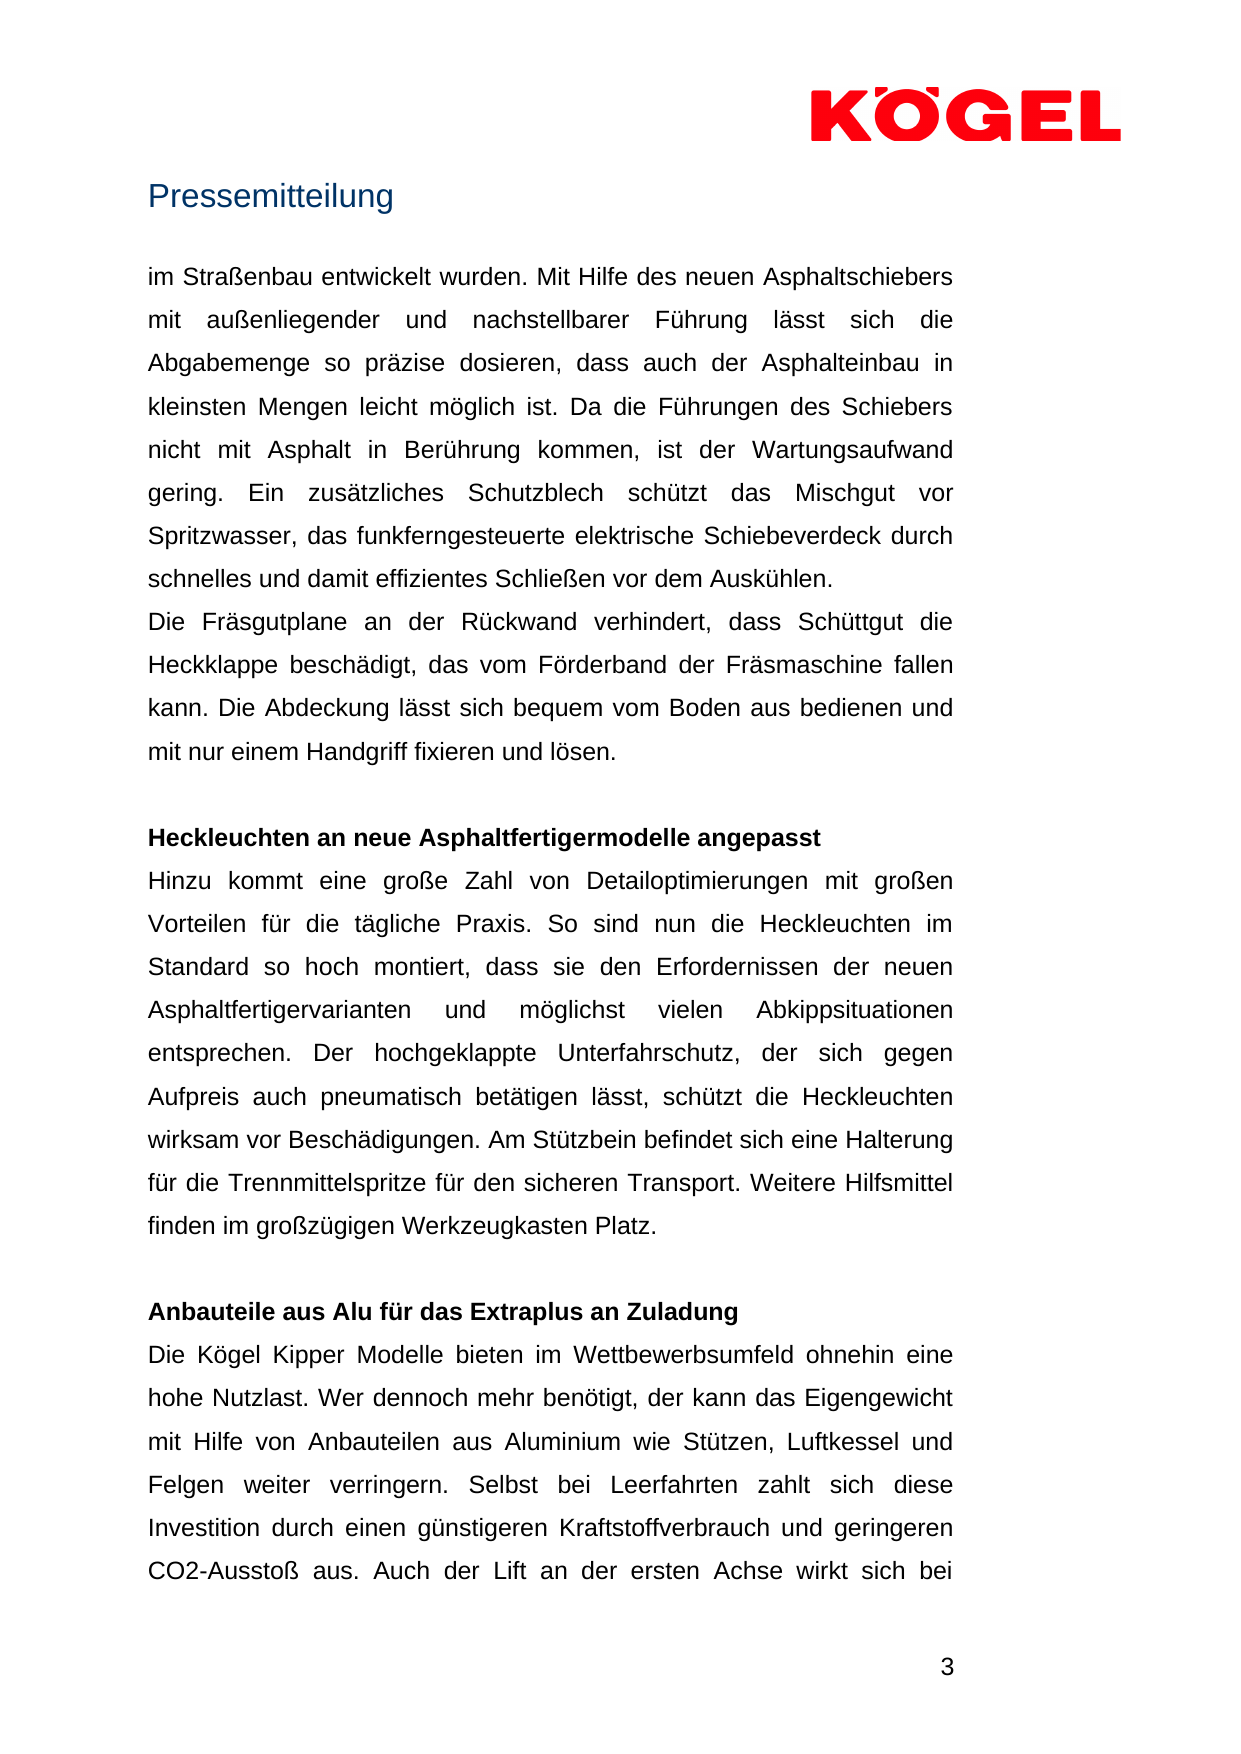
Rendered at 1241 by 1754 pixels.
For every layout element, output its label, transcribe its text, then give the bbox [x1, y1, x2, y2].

picture [811, 87, 1121, 141]
text Anbauteile aus Alu für das Extraplus an Zuladung [148, 1297, 954, 1326]
text Die Fräsgutplane an der Rückwand verhindert, dass Schüttgut die Heckklappe beschädigt, das vom Förderband der Fräsmaschine fallen kann. Die Abdeckung lässt sich bequem vom Boden aus bedienen und mit nur einem Handgriff fixieren und lösen. [148, 607, 954, 765]
text Heckleuchten an neue Asphaltfertigermodelle angepasst [148, 823, 954, 851]
text Hinzu kommt eine große Zahl von Detailoptimierungen mit großen Vorteilen für die tägliche Praxis. So sind nun die Heckleuchten im Standard so hoch montiert, dass sie den Erfordernissen der neuen Asphaltfertigervarianten und möglichst vielen Abkippsituationen entsprechen. Der hochgeklappte Unterfahrschutz, der sich gegen Aufpreis auch pneumatisch betätigen lässt, schützt die Heckleuchten wirksam vor Beschädigungen. Am Stützbein befindet sich eine Halterung für die Trennmittelspritze für den sicheren Transport. Weitere Hilfsmittel finden im großzügigen Werkzeugkasten Platz. [148, 866, 954, 1239]
